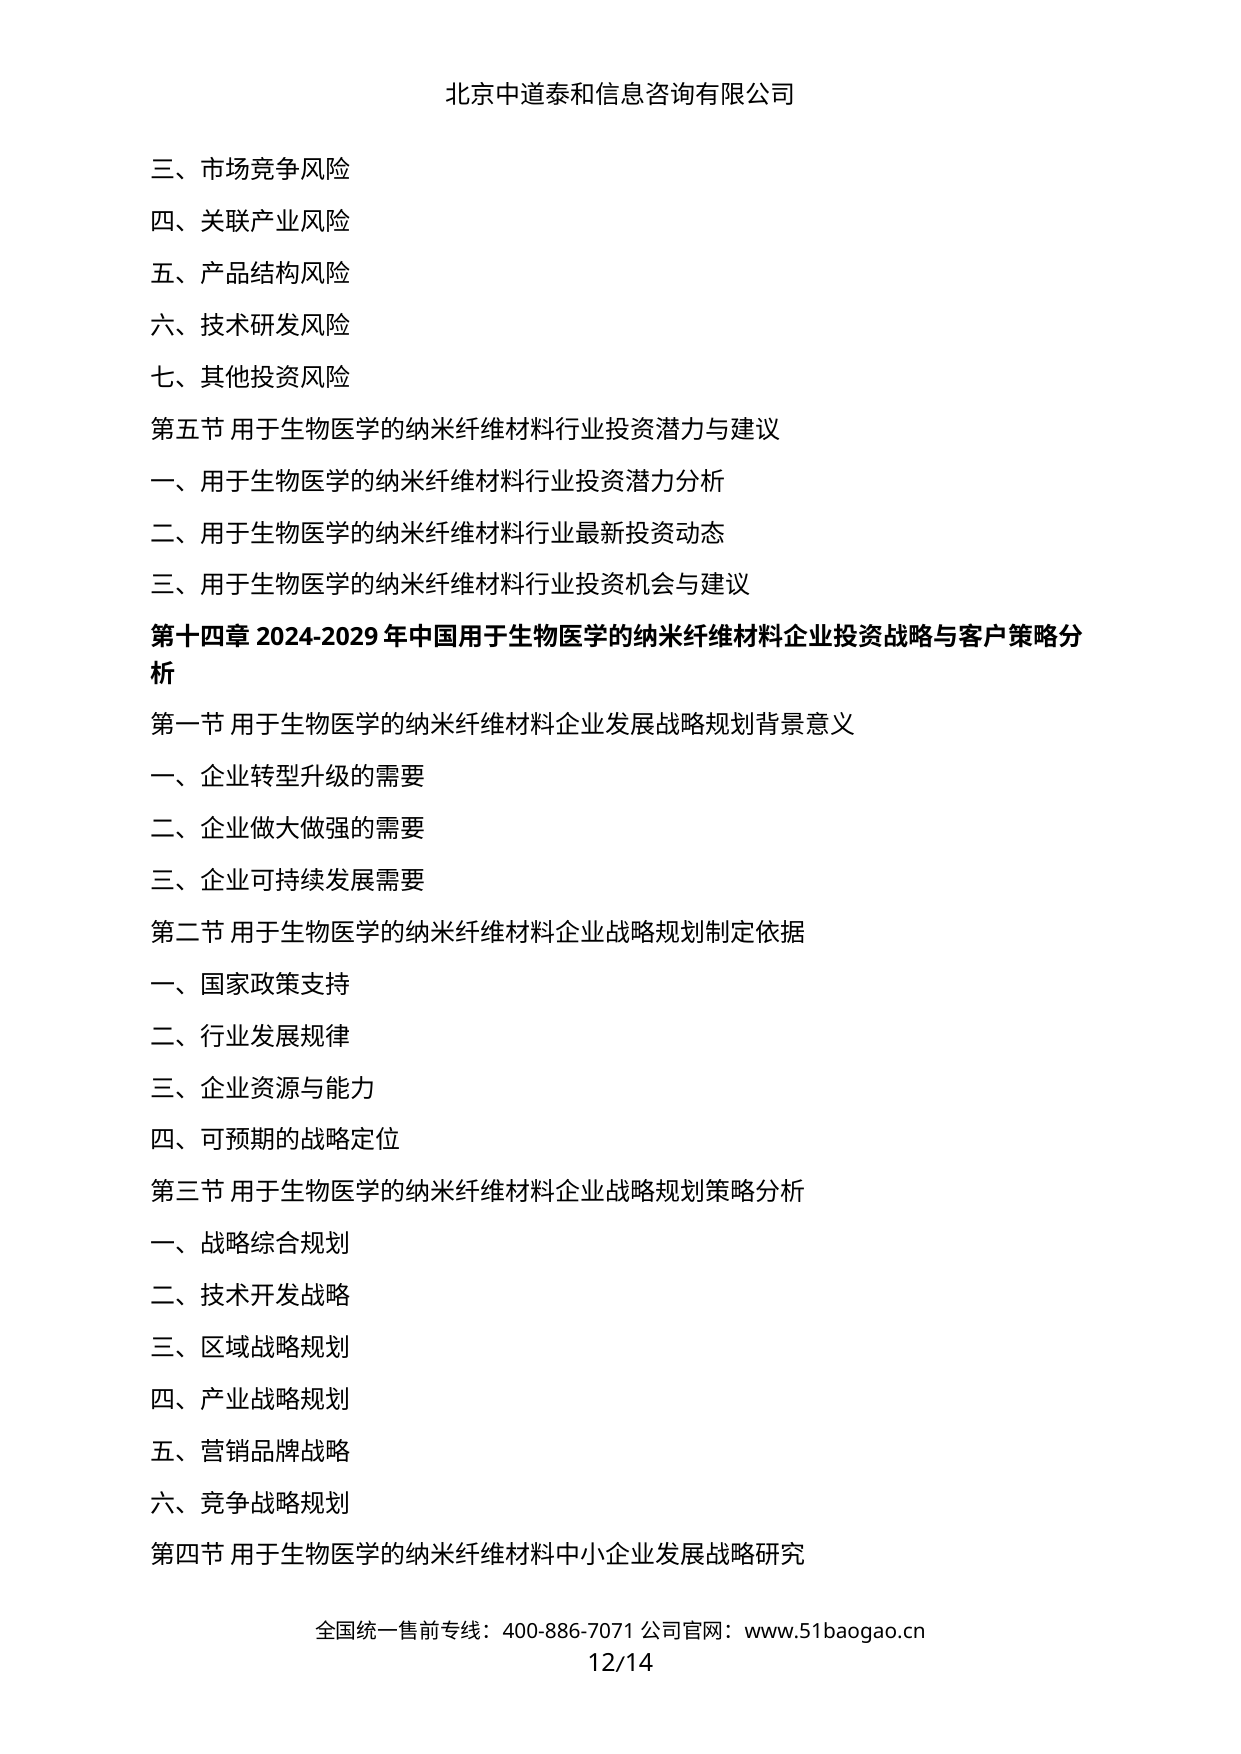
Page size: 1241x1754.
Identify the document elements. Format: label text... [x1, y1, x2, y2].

text 五、营销品牌战略 [150, 1431, 1090, 1467]
text 二、用于生物医学的纳米纤维材料行业最新投资动态 [150, 513, 1090, 549]
text 一、用于生物医学的纳米纤维材料行业投资潜力分析 [150, 461, 1090, 497]
text 七、其他投资风险 [150, 357, 1090, 394]
text 三、企业资源与能力 [150, 1068, 1090, 1104]
text 四、可预期的战略定位 [150, 1120, 1090, 1156]
text 二、技术开发战略 [150, 1276, 1090, 1312]
text 第五节 用于生物医学的纳米纤维材料行业投资潜力与建议 [150, 409, 1090, 446]
text 四、产业战略规划 [150, 1379, 1090, 1416]
text 一、战略综合规划 [150, 1224, 1090, 1260]
text 六、竞争战略规划 [150, 1483, 1090, 1519]
text 第四节 用于生物医学的纳米纤维材料中小企业发展战略研究 [150, 1535, 1090, 1571]
text 第十四章 2024-2029年中国用于生物医学的纳米纤维材料企业投资战略与客户策略分析 [150, 617, 1090, 689]
text 第三节 用于生物医学的纳米纤维材料企业战略规划策略分析 [150, 1172, 1090, 1208]
text 三、企业可持续发展需要 [150, 861, 1090, 897]
text 一、国家政策支持 [150, 964, 1090, 1001]
text 三、用于生物医学的纳米纤维材料行业投资机会与建议 [150, 565, 1090, 601]
text 二、行业发展规律 [150, 1016, 1090, 1052]
text 第一节 用于生物医学的纳米纤维材料企业发展战略规划背景意义 [150, 705, 1090, 741]
text 五、产品结构风险 [150, 254, 1090, 290]
text 一、企业转型升级的需要 [150, 757, 1090, 793]
text 三、区域战略规划 [150, 1327, 1090, 1364]
text 三、市场竞争风险 [150, 150, 1090, 186]
text 第二节 用于生物医学的纳米纤维材料企业战略规划制定依据 [150, 912, 1090, 949]
text 四、关联产业风险 [150, 202, 1090, 238]
text 六、技术研发风险 [150, 306, 1090, 342]
text 二、企业做大做强的需要 [150, 809, 1090, 845]
